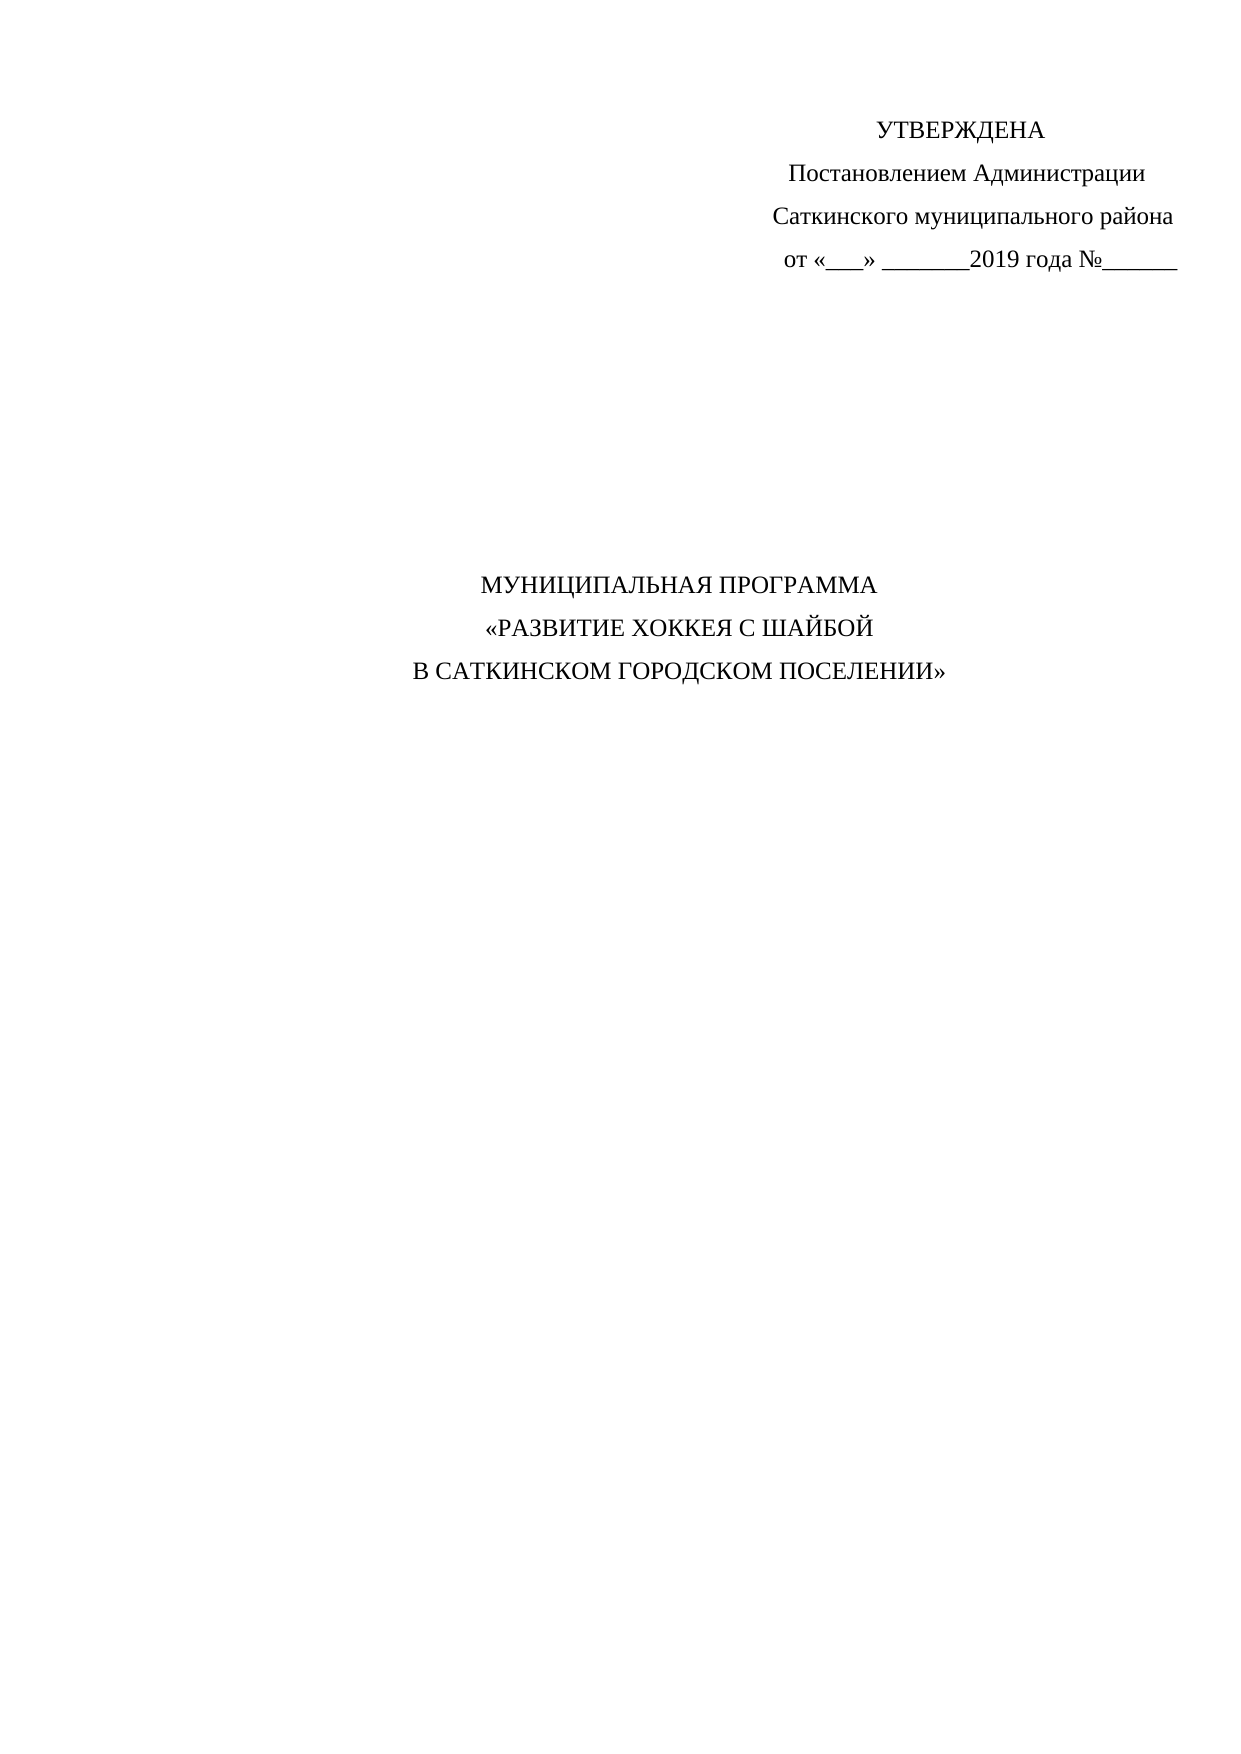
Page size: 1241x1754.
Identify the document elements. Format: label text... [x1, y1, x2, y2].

text от «___» _______2019 года №______ [177, 244, 1181, 273]
text МУНИЦИПАЛЬНАЯ ПРОГРАММА [177, 570, 1181, 599]
text Саткинского муниципального района [177, 201, 1181, 230]
text «РАЗВИТИЕ ХОККЕЯ С ШАЙБОЙ [177, 613, 1181, 642]
text В САТКИНСКОМ ГОРОДСКОМ ПОСЕЛЕНИИ» [177, 656, 1181, 685]
text УТВЕРЖДЕНА [177, 115, 1181, 144]
text Постановлением Администрации [177, 158, 1181, 187]
